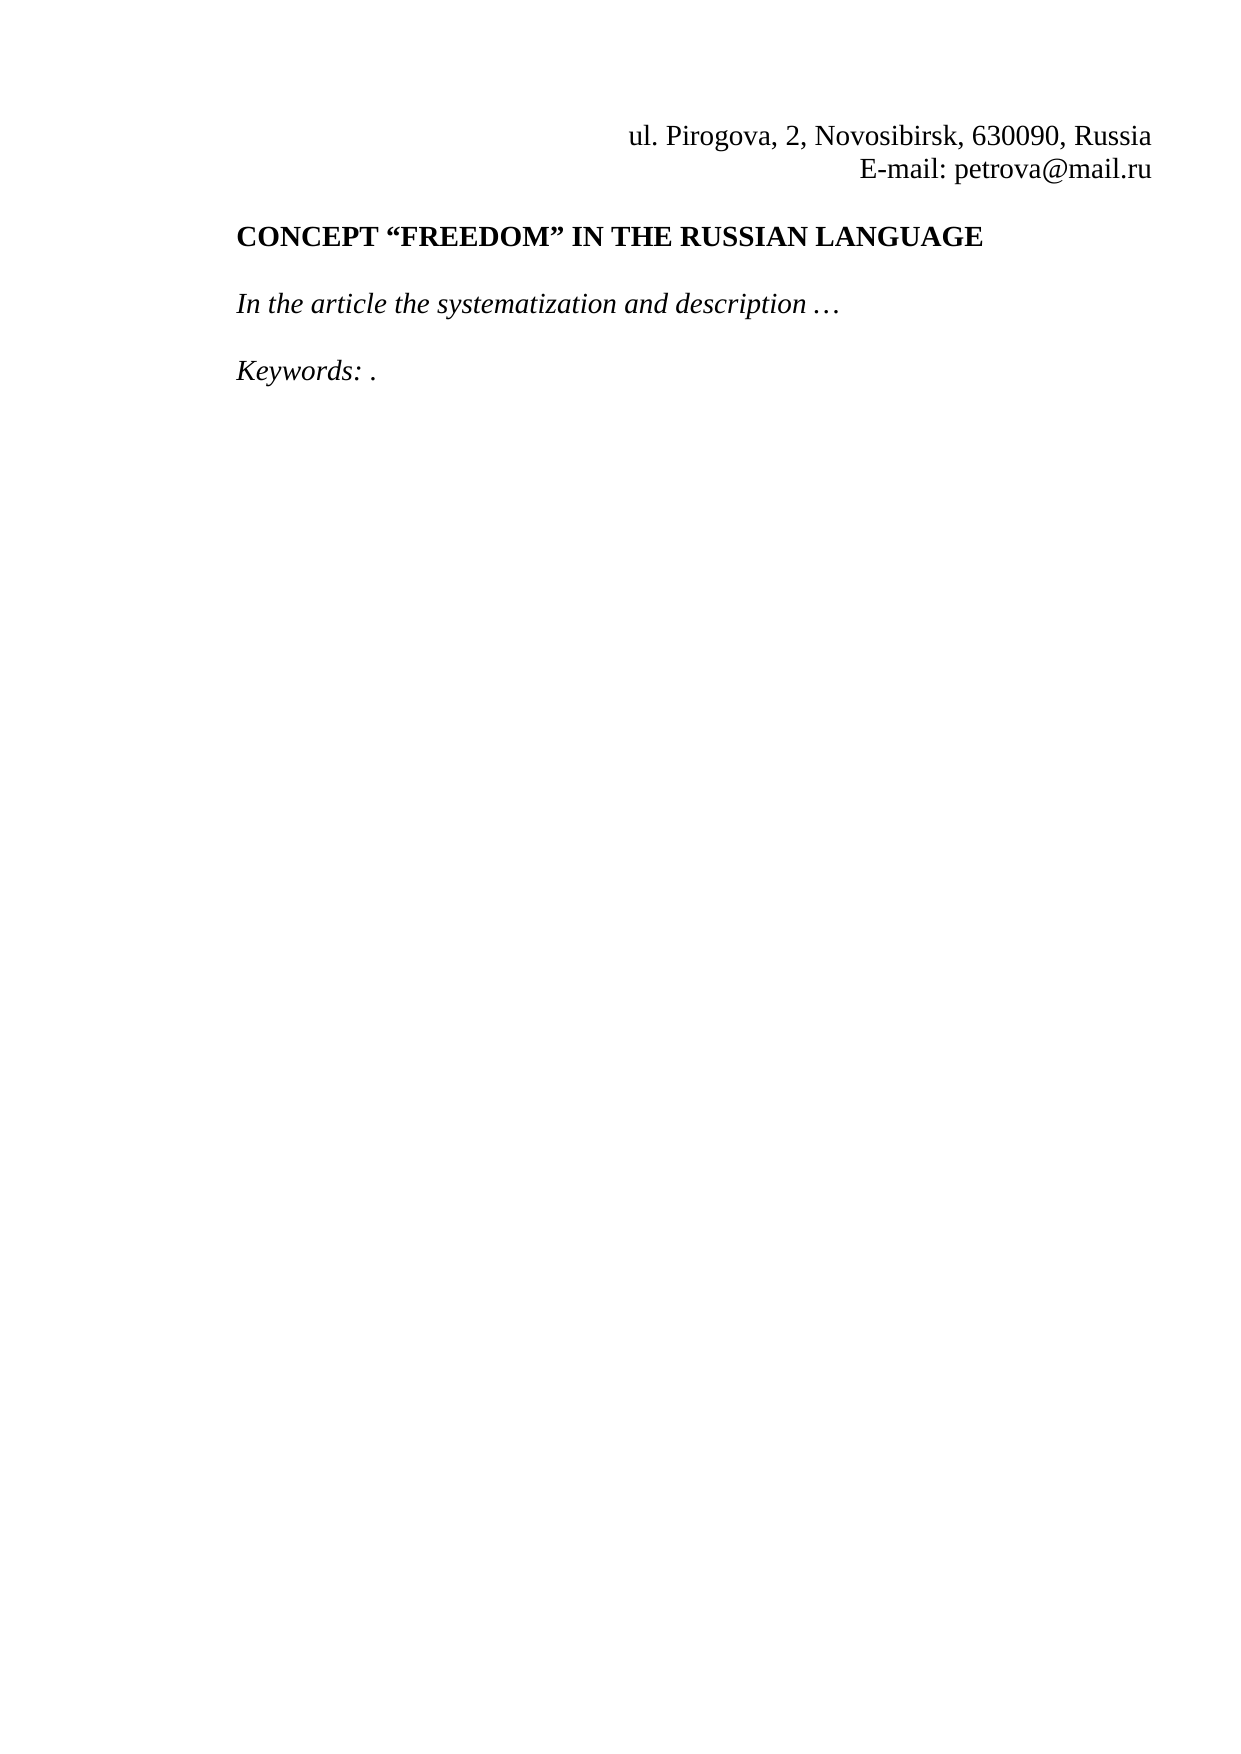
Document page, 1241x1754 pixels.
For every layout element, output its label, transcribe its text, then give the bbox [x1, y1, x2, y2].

text ul. Pirogova, 2, Novosibirsk, 630090, Russia [177, 118, 1152, 152]
text E-mail: petrova@mail.ru [177, 152, 1152, 185]
text CONCEPT “FREEDOM” IN THE RUSSIAN LANGUAGE [177, 219, 1152, 252]
text Keywords: . [177, 353, 1152, 386]
text In the article the systematization and description … [177, 286, 1152, 319]
